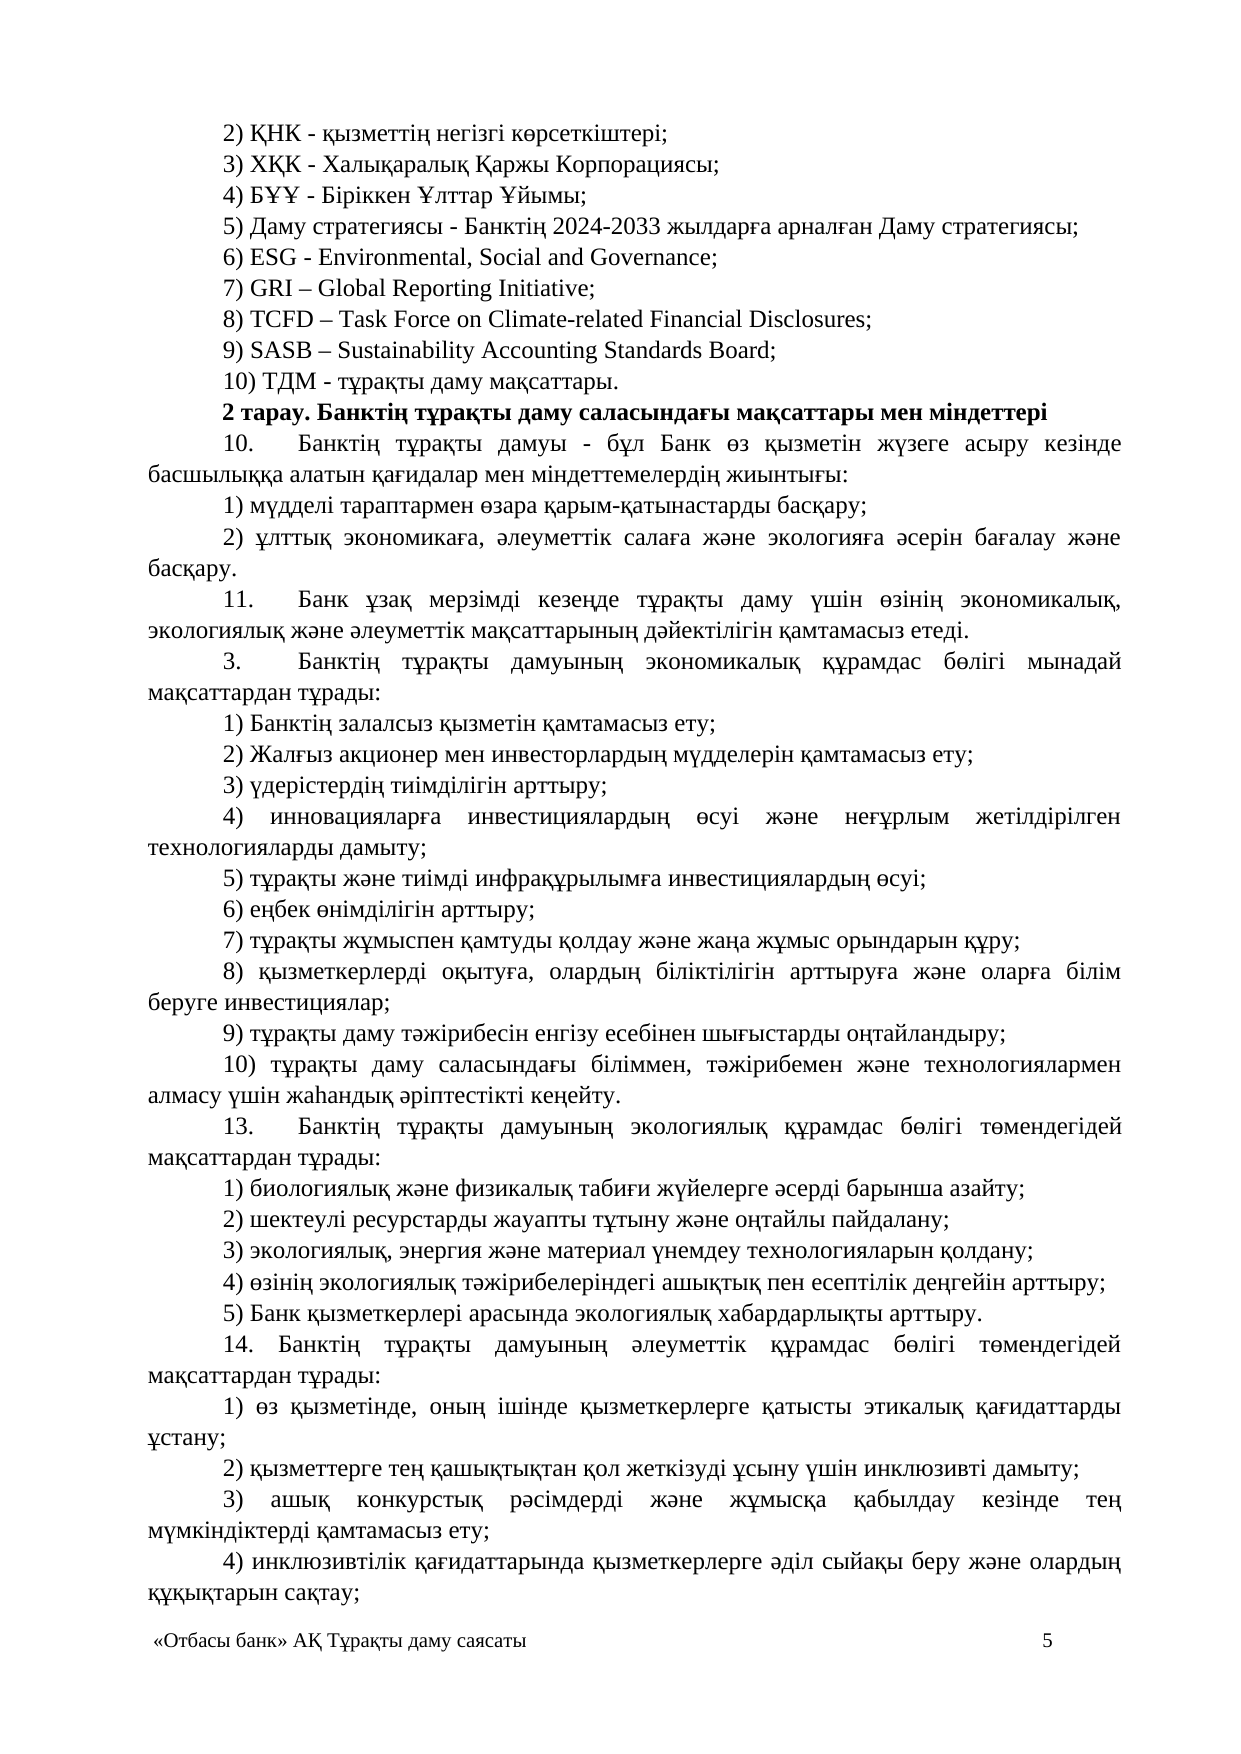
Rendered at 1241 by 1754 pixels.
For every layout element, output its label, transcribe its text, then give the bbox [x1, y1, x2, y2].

text 10. Банктің тұрақты дамуы - бұл Банк өз қызметін жүзеге асыру кезінде басшылыққа алатын қағидалар мен міндеттемелердің жиынтығы: [148, 428, 1122, 488]
text 2) ұлттық экономикаға, әлеуметтік салаға және экологияға әсерін бағалау және басқару. [148, 522, 1122, 581]
text 3. Банктің тұрақты дамуының экономикалық құрамдас бөлігі мынадай мақсаттардан тұрады: [148, 646, 1122, 706]
text 9) SASB – Sustainability Accounting Standards Board; [148, 335, 1122, 364]
text 8) TCFD – Task Force on Climate-related Financial Disclosures; [148, 304, 1122, 333]
text 2) қызметтерге тең қашықтықтан қол жеткізуді ұсыну үшін инклюзивті дамыту; [148, 1453, 1122, 1482]
text 3) ашық конкурстық рәсімдерді және жұмысқа қабылдау кезінде тең мүмкіндіктерді қамтамасыз ету; [148, 1484, 1122, 1544]
text 1) Банктің залалсыз қызметін қамтамасыз ету; [148, 708, 1122, 737]
text 4) инклюзивтілік қағидаттарында қызметкерлерге әділ сыйақы беру және олардың құқықтарын сақтау; [148, 1546, 1122, 1606]
text 2 тарау. Банктің тұрақты даму саласындағы мақсаттары мен міндеттері [148, 397, 1122, 426]
text 6) ESG - Environmental, Social and Governance; [148, 242, 1122, 271]
text 1) өз қызметінде, оның ішінде қызметкерлерге қатысты этикалық қағидаттарды ұстану; [148, 1391, 1122, 1451]
text 4) БҰҰ - Біріккен Ұлттар Ұйымы; [148, 180, 1122, 209]
text 10) тұрақты даму саласындағы біліммен, тәжірибемен және технологиялармен алмасу үшін жаһандық әріптестікті кеңейту. [148, 1049, 1122, 1109]
text 1) мүдделі тараптармен өзара қарым-қатынастарды басқару; [148, 491, 1122, 519]
text 7) GRI – Global Reporting Initiative; [148, 273, 1122, 302]
text 2) шектеулі ресурстарды жауапты тұтыну және оңтайлы пайдалану; [148, 1204, 1122, 1233]
text 2) ҚНК - қызметтің негізгі көрсеткіштері; [148, 118, 1122, 147]
text 5) Даму стратегиясы - Банктің 2024-2033 жылдарға арналған Даму стратегиясы; [148, 211, 1122, 240]
text 14. Банктің тұрақты дамуының әлеуметтік құрамдас бөлігі төмендегідей мақсаттардан тұрады: [148, 1329, 1122, 1388]
text 5) тұрақты және тиімді инфрақұрылымға инвестициялардың өсуі; [223, 863, 1122, 892]
text 3) экологиялық, энергия және материал үнемдеу технологияларын қолдану; [148, 1236, 1122, 1264]
text 10) ТДМ - тұрақты даму мақсаттары. [148, 366, 1122, 395]
text 7) тұрақты жұмыспен қамтуды қолдау және жаңа жұмыс орындарын құру; [148, 925, 1122, 954]
text 2) Жалғыз акционер мен инвесторлардың мүдделерін қамтамасыз ету; [148, 739, 1122, 768]
text 4) инновацияларға инвестициялардың өсуі және неғұрлым жетілдірілген технологияларды дамыту; [148, 801, 1122, 861]
text 3) үдерістердің тиімділігін арттыру; [148, 770, 1122, 799]
text 9) тұрақты даму тәжірибесін енгізу есебінен шығыстарды оңтайландыру; [148, 1018, 1122, 1047]
text 5) Банк қызметкерлері арасында экологиялық хабардарлықты арттыру. [148, 1298, 1122, 1326]
text 8) қызметкерлерді оқытуға, олардың біліктілігін арттыруға және оларға білім беруге инвестициялар; [148, 956, 1122, 1016]
text 11. Банк ұзақ мерзімді кезеңде тұрақты даму үшін өзінің экономикалық, экологиялық және әлеуметтік мақсаттарының дәйектілігін қамтамасыз етеді. [148, 584, 1122, 643]
text 13. Банктің тұрақты дамуының экологиялық құрамдас бөлігі төмендегідей мақсаттардан тұрады: [148, 1111, 1122, 1171]
text 6) еңбек өнімділігін арттыру; [148, 894, 1122, 923]
text 4) өзінің экологиялық тәжірибелеріндегі ашықтық пен есептілік деңгейін арттыру; [148, 1267, 1122, 1295]
text 1) биологиялық және физикалық табиғи жүйелерге әсерді барынша азайту; [148, 1173, 1122, 1202]
text 3) ХҚК - Халықаралық Қаржы Корпорациясы; [148, 149, 1122, 178]
